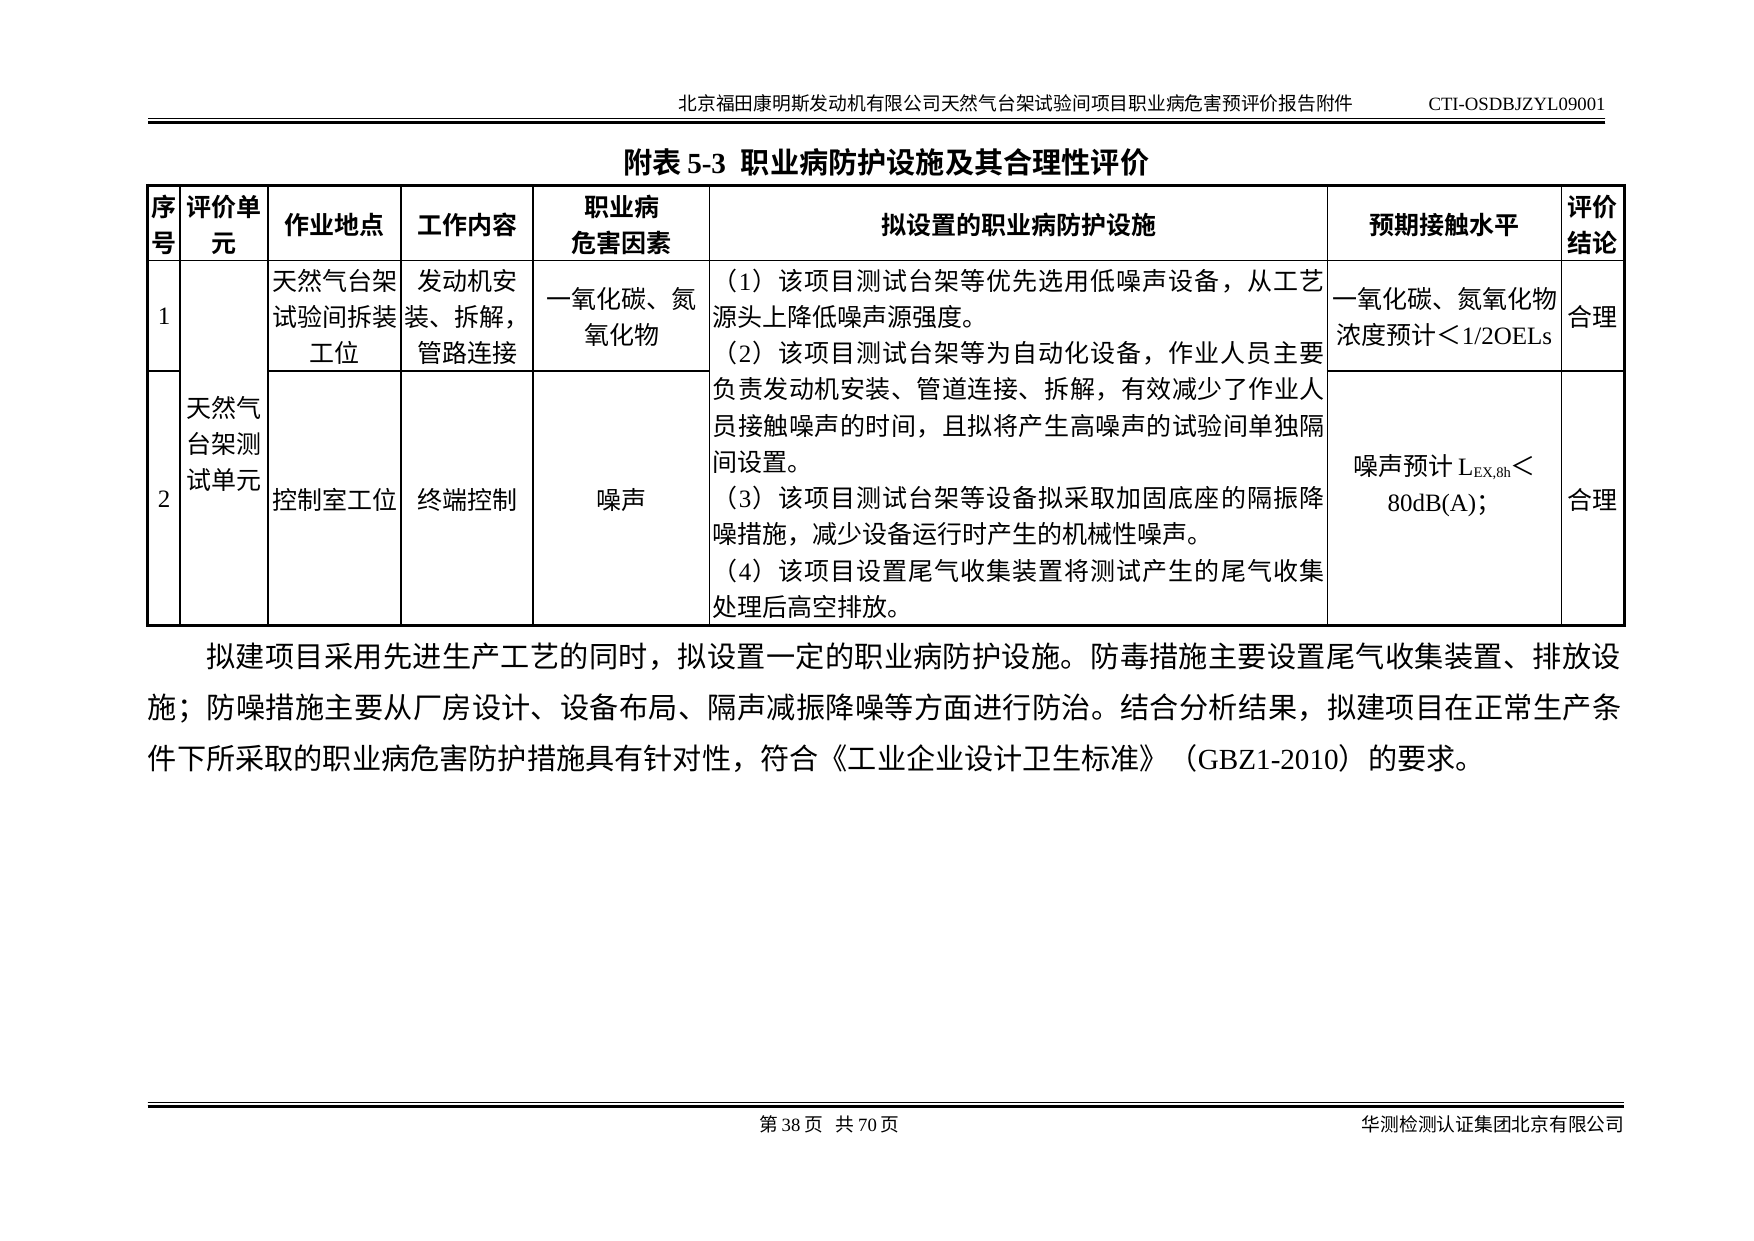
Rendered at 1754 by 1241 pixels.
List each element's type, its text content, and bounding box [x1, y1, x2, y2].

text 附表5-3 职业病防护设施及其合理性评价 [148, 133, 1624, 184]
table_cell 终端控制 [402, 372, 532, 624]
table_cell （1）该项目测试台架等优先选用低噪声设备，从工艺源头上降低噪声源强度。 （2）该项目测试台架等为自动化设备，作业人员主要负责发动机安装、管道连接、拆解，有效减少了作业人员接触噪声的时间，且拟将产生高噪声的试验间单独隔间设置。 （3）该项目测试台架等设备拟采取加固底座的隔振降噪措施，减少设备运行时产生的机械性噪声。 （4）该项目设置尾气收集装置将测试产生的尾气收集处理后高空排放。 [710, 261, 1327, 624]
table_cell 天然气台架测试单元 [181, 261, 267, 624]
table_cell 噪声预计LEX,8h＜80dB(A)； [1328, 372, 1561, 624]
table_cell 合理 [1562, 372, 1623, 624]
table_header 预期接触水平 [1328, 187, 1561, 259]
table_cell 1 [149, 261, 179, 370]
table_header 职业病 危害因素 [534, 187, 709, 259]
table_header 评价单元 [181, 187, 267, 259]
text 拟建项目采用先进生产工艺的同时，拟设置一定的职业病防护设施。防毒措施主要设置尾气收集装置、排放设施；防噪措施主要从厂房设计、设备布局、隔声减振降噪等方面进行防治。结合分析结果，拟建项目在正常生产条件下所采取的职业病危害防护措施具有针对性，符合《工业企业设计卫生标准》（GBZ1-2010）的要求。 [148, 627, 1624, 780]
table_cell 发动机安装、拆解，管路连接 [402, 261, 532, 370]
table_cell 噪声 [534, 372, 709, 624]
table_header 拟设置的职业病防护设施 [710, 187, 1327, 259]
table_cell 一氧化碳、氮氧化物 [534, 261, 709, 370]
table_cell 一氧化碳、氮氧化物浓度预计＜1/2OELs [1328, 261, 1561, 370]
table_header 作业地点 [269, 187, 400, 259]
table_cell 控制室工位 [269, 372, 400, 624]
table_cell 2 [149, 372, 179, 624]
table_cell 合理 [1562, 261, 1623, 370]
table_header 评价结论 [1562, 187, 1623, 259]
table_cell 天然气台架试验间拆装工位 [269, 261, 400, 370]
table_header 工作内容 [402, 187, 532, 259]
table_header 序号 [149, 187, 179, 259]
